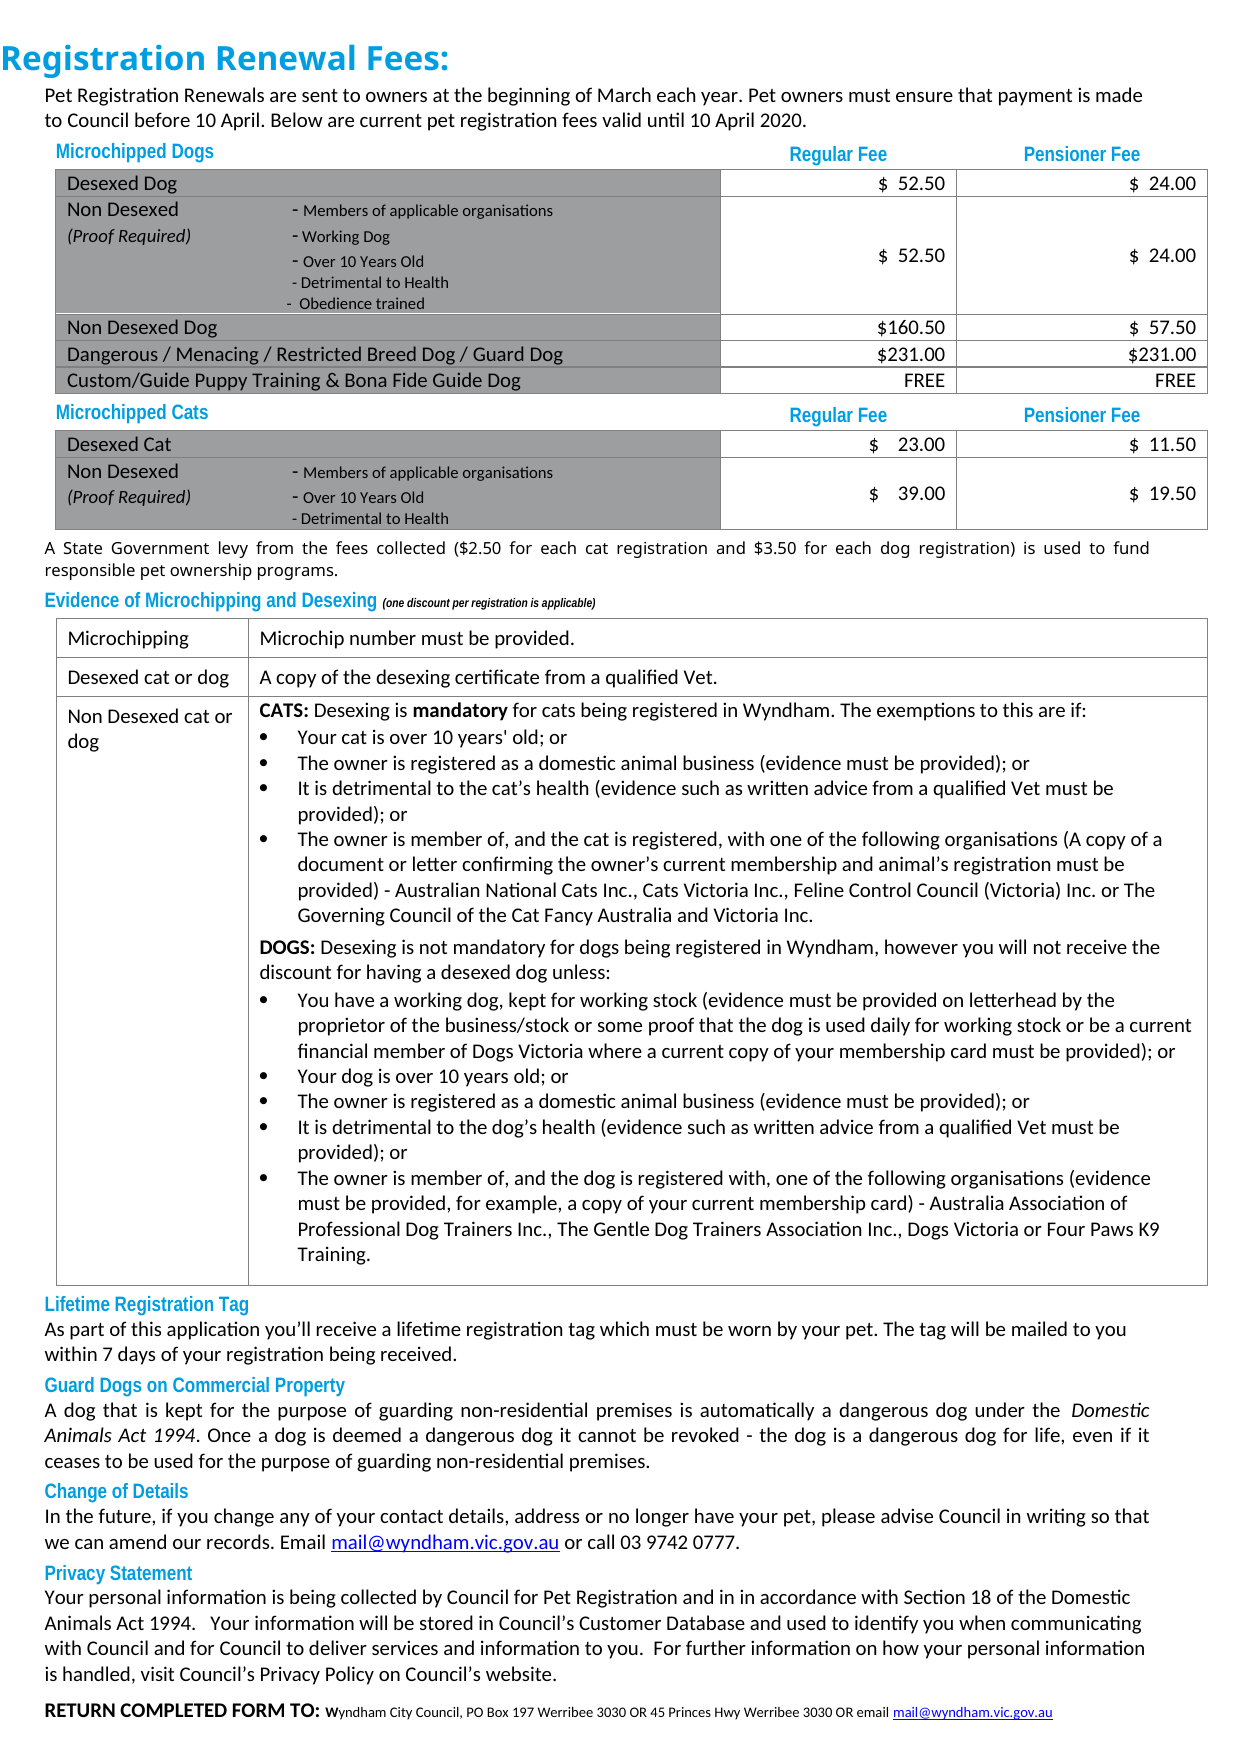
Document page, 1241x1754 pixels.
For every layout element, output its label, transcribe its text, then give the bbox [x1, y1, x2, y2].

table_cell Dangerous / Menacing / Restricted Breed Dog / Guard Dog [56, 341, 720, 366]
table_cell Non Desexed Dog [56, 315, 720, 340]
table_cell Regular Fee [720, 394, 956, 430]
table_cell FREE [957, 368, 1207, 393]
text Change of Details [44, 1479, 1152, 1503]
text Privacy Statement [44, 1561, 1152, 1584]
table_cell $ 24.00 [957, 170, 1207, 196]
table_cell $160.50 [721, 315, 956, 340]
text Your personal information is being collected by Council for Pet Registration and in in accordance with Section 18 of the Domestic Animals Act 1994. Your information will be stored in Council’s Customer Database and used to identify you when communicating with Council and for Council to deliver services and information to you. For further information on how your personal information is handled, visit Council’s Privacy Policy on Council’s website. [44, 1584, 1152, 1686]
text As part of this application you’ll receive a lifetime registration tag which must be worn by your pet. The tag will be mailed to you within 7 days of your registration being received. [44, 1316, 1152, 1367]
text Evidence of Microchipping and Desexing (one discount per registration is applicable) [44, 588, 1152, 612]
table_cell $ 23.00 [721, 431, 956, 457]
table_header Microchipped Dogs [56, 139, 720, 169]
table_cell Desexed Cat [56, 431, 720, 457]
text Registration Renewal Fees: [0, 34, 1152, 80]
text Guard Dogs on Commercial Property [44, 1373, 1152, 1397]
table_cell Non Desexed - Members of applicable organisations (Proof Required) - Working Dog - Over 10 Years Old - Detrimental to Health - Obedience trained [56, 197, 720, 313]
table_header Pensioner Fee [956, 139, 1207, 169]
table_cell Microchipped Cats [56, 394, 720, 430]
text A State Government levy from the fees collected ($2.50 for each cat registration and $3.50 for each dog registration) is used to fund responsible pet ownership programs. [44, 536, 1152, 582]
table_cell CATS: Desexing is mandatory for cats being registered in Wyndham. The exemptions to this are if: Your cat is over 10 years' old; or The owner is registered as a domestic animal business (evidence must be provided); or It is detrimental to the cat’s health (evidence such as written advice from a qualified Vet must be provided); or The owner is member of, and the cat is registered, with one of the following organisations (A copy of a document or letter confirming the owner’s current membership and animal’s registration must be provided) - Australian National Cats Inc., Cats Victoria Inc., Feline Control Council (Victoria) Inc. or The Governing Council of the Cat Fancy Australia and Victoria Inc. DOGS: Desexing is not mandatory for dogs being registered in Wyndham, however you will not receive the discount for having a desexed dog unless: You have a working dog, kept for working stock (evidence must be provided on letterhead by the proprietor of the business/stock or some proof that the dog is used daily for working stock or be a current financial member of Dogs Victoria where a current copy of your membership card must be provided); or Your dog is over 10 years old; or The owner is registered as a domestic animal business (evidence must be provided); or It is detrimental to the dog’s health (evidence such as written advice from a qualified Vet must be provided); or The owner is member of, and the dog is registered with, one of the following organisations (evidence must be provided, for example, a copy of your current membership card) - Australia Association of Professional Dog Trainers Inc., The Gentle Dog Trainers Association Inc., Dogs Victoria or Four Paws K9 Training. [249, 697, 1207, 1285]
table_cell $ 19.50 [957, 458, 1207, 529]
table_cell $ 11.50 [957, 431, 1207, 457]
text A dog that is kept for the purpose of guarding non-residential premises is automatically a dangerous dog under the Domestic Animals Act 1994. Once a dog is deemed a dangerous dog it cannot be revoked - the dog is a dangerous dog for life, even if it ceases to be used for the purpose of guarding non-residential premises. [44, 1397, 1152, 1473]
text Pet Registration Renewals are sent to owners at the beginning of March each year. Pet owners must ensure that payment is made to Council before 10 April. Below are current pet registration fees valid until 10 April 2020. [44, 82, 1152, 133]
table_cell $ 39.00 [721, 458, 956, 529]
table_cell Desexed Dog [56, 170, 720, 196]
table_cell $ 57.50 [957, 315, 1207, 340]
table_cell $231.00 [721, 341, 956, 366]
table_cell $ 52.50 [721, 197, 956, 313]
table_cell $231.00 [957, 341, 1207, 366]
table_cell A copy of the desexing certificate from a qualified Vet. [249, 658, 1207, 696]
table_header Regular Fee [720, 139, 956, 169]
table_cell Desexed cat or dog [57, 658, 248, 696]
table_cell FREE [721, 368, 956, 393]
table_cell Non Desexed cat or dog [57, 697, 248, 1285]
table_cell $ 52.50 [721, 170, 956, 196]
text Lifetime Registration Tag [44, 1292, 1152, 1316]
table_header Microchip number must be provided. [249, 619, 1207, 657]
table_cell Custom/Guide Puppy Training & Bona Fide Guide Dog [56, 368, 720, 393]
table_cell Non Desexed - Members of applicable organisations (Proof Required) - Over 10 Years Old - Detrimental to Health [56, 458, 720, 529]
table_cell $ 24.00 [957, 197, 1207, 313]
text In the future, if you change any of your contact details, address or no longer have your pet, please advise Council in writing so that we can amend our records. Email mail@wyndham.vic.gov.au or call 03 9742 0777. [44, 1503, 1152, 1554]
table_header Microchipping [57, 619, 248, 657]
table_cell Pensioner Fee [956, 394, 1207, 430]
